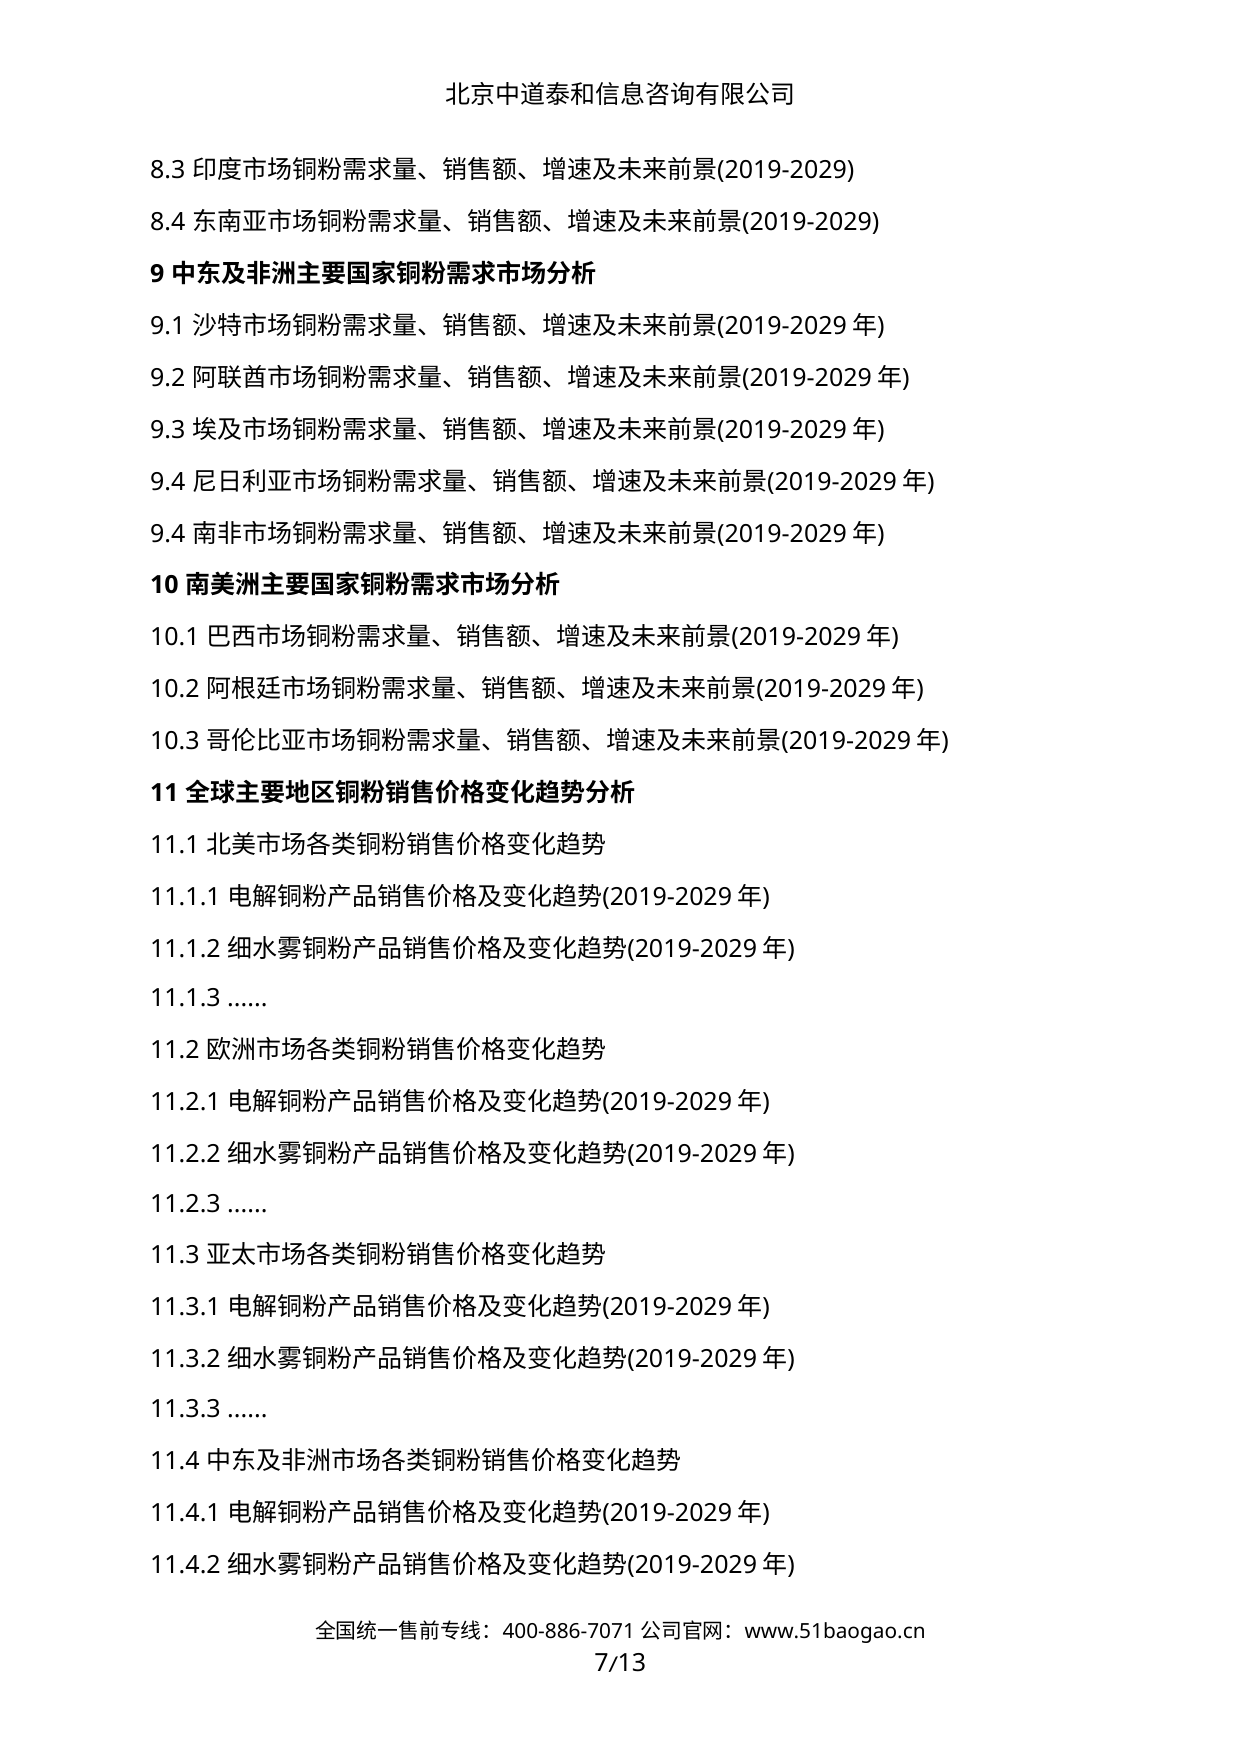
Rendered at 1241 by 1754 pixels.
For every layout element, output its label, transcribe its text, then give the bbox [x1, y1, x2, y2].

text 11.2.1 电解铜粉产品销售价格及变化趋势(2019-2029年) [150, 1082, 1090, 1118]
text 11.3.1 电解铜粉产品销售价格及变化趋势(2019-2029年) [150, 1287, 1090, 1323]
text 11.3 亚太市场各类铜粉销售价格变化趋势 [150, 1235, 1090, 1271]
text 11.4.2 细水雾铜粉产品销售价格及变化趋势(2019-2029年) [150, 1544, 1090, 1580]
text 8.3 印度市场铜粉需求量、销售额、增速及未来前景(2019-2029) [150, 150, 1090, 186]
text 11.2.3 ...... [150, 1185, 1090, 1219]
text 9.4 尼日利亚市场铜粉需求量、销售额、增速及未来前景(2019-2029年) [150, 461, 1090, 497]
text 11 全球主要地区铜粉销售价格变化趋势分析 [150, 772, 1090, 809]
text 10.3 哥伦比亚市场铜粉需求量、销售额、增速及未来前景(2019-2029年) [150, 721, 1090, 757]
text 11.4.1 电解铜粉产品销售价格及变化趋势(2019-2029年) [150, 1492, 1090, 1528]
text 11.2.2 细水雾铜粉产品销售价格及变化趋势(2019-2029年) [150, 1133, 1090, 1170]
text 10 南美洲主要国家铜粉需求市场分析 [150, 565, 1090, 601]
text 10.2 阿根廷市场铜粉需求量、销售额、增速及未来前景(2019-2029年) [150, 669, 1090, 705]
text 10.1 巴西市场铜粉需求量、销售额、增速及未来前景(2019-2029年) [150, 617, 1090, 653]
text 11.1.2 细水雾铜粉产品销售价格及变化趋势(2019-2029年) [150, 928, 1090, 964]
text 9.4 南非市场铜粉需求量、销售额、增速及未来前景(2019-2029年) [150, 513, 1090, 549]
text 9 中东及非洲主要国家铜粉需求市场分析 [150, 254, 1090, 290]
text 9.3 埃及市场铜粉需求量、销售额、增速及未来前景(2019-2029年) [150, 409, 1090, 446]
text 11.3.3 ...... [150, 1391, 1090, 1425]
text 11.1.1 电解铜粉产品销售价格及变化趋势(2019-2029年) [150, 876, 1090, 912]
text 11.4 中东及非洲市场各类铜粉销售价格变化趋势 [150, 1440, 1090, 1477]
text 11.1 北美市场各类铜粉销售价格变化趋势 [150, 824, 1090, 861]
text 11.2 欧洲市场各类铜粉销售价格变化趋势 [150, 1030, 1090, 1066]
text 11.1.3 ...... [150, 980, 1090, 1014]
text 9.2 阿联酋市场铜粉需求量、销售额、增速及未来前景(2019-2029年) [150, 357, 1090, 394]
text 8.4 东南亚市场铜粉需求量、销售额、增速及未来前景(2019-2029) [150, 202, 1090, 238]
text 9.1 沙特市场铜粉需求量、销售额、增速及未来前景(2019-2029年) [150, 306, 1090, 342]
text 11.3.2 细水雾铜粉产品销售价格及变化趋势(2019-2029年) [150, 1339, 1090, 1375]
